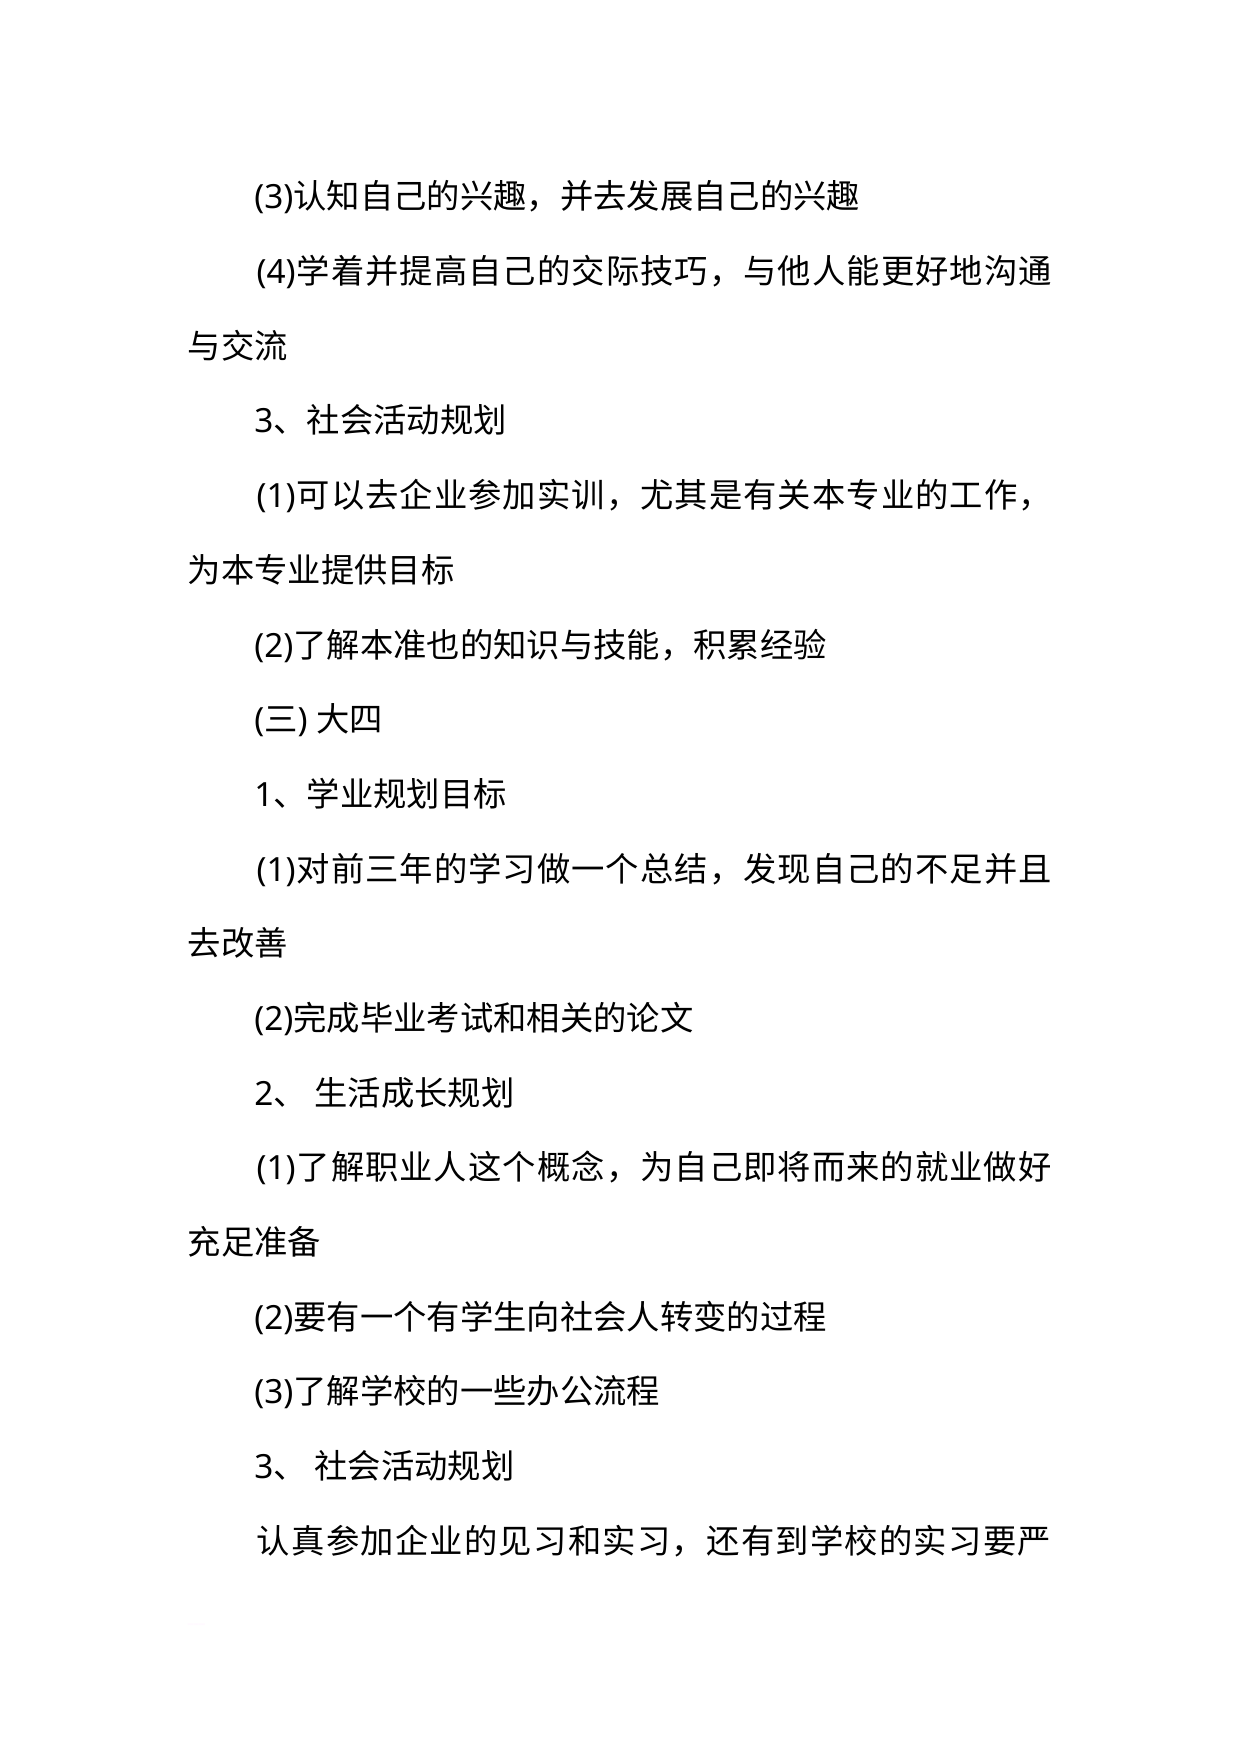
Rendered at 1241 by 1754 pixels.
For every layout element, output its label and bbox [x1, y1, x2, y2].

text [187, 162, 1053, 1571]
